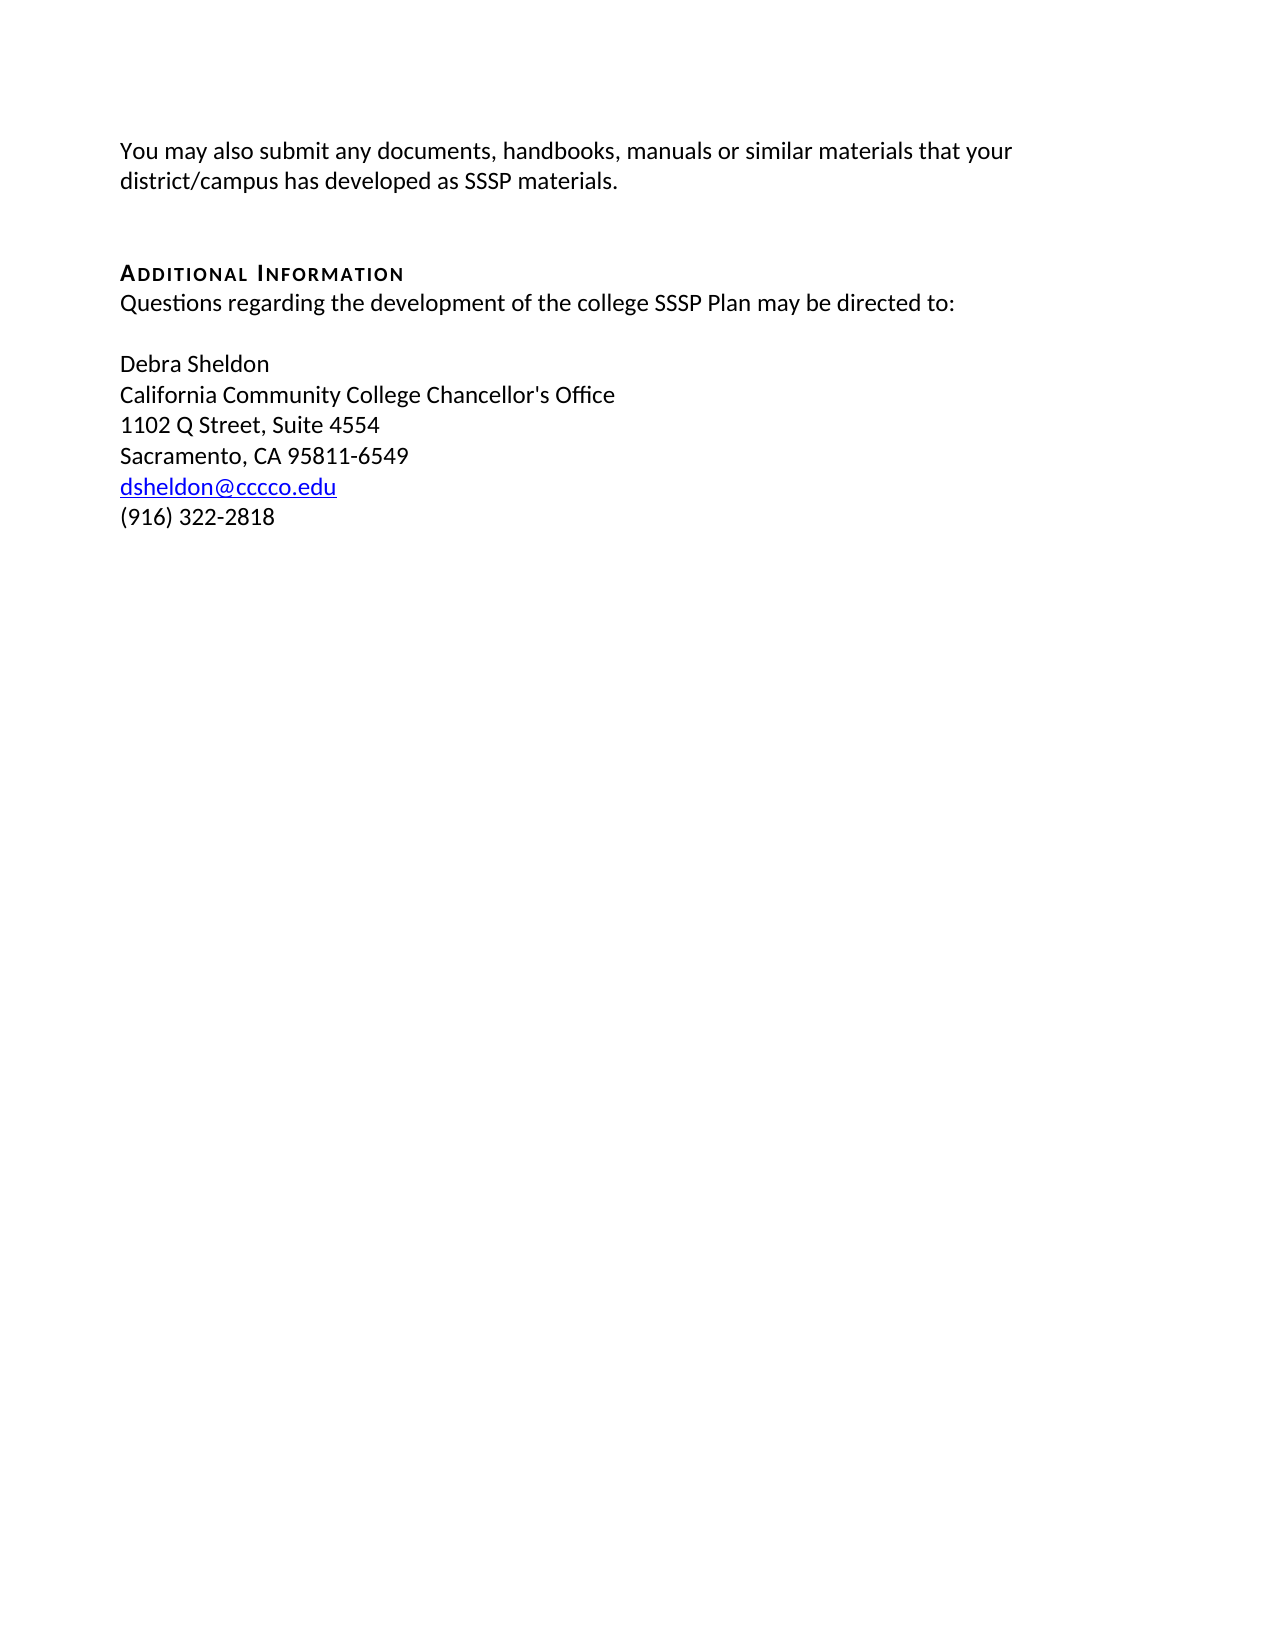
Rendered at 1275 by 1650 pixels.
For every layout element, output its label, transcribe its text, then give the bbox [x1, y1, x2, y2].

text Additional Information [120, 257, 1155, 288]
text California Community College Chancellor's Office [120, 379, 1155, 410]
text Debra Sheldon [120, 349, 1155, 379]
text dsheldon@cccco.edu [120, 471, 1155, 501]
text 1102 Q Street, Suite 4554 [120, 410, 1155, 440]
text Sacramento, CA 95811-6549 [120, 440, 1155, 471]
text Questions regarding the development of the college SSSP Plan may be directed to: [120, 288, 1155, 318]
text You may also submit any documents, handbooks, manuals or similar materials that your district/campus has developed as SSSP materials. [120, 135, 1155, 196]
text (916) 322-2818 [120, 501, 1155, 532]
